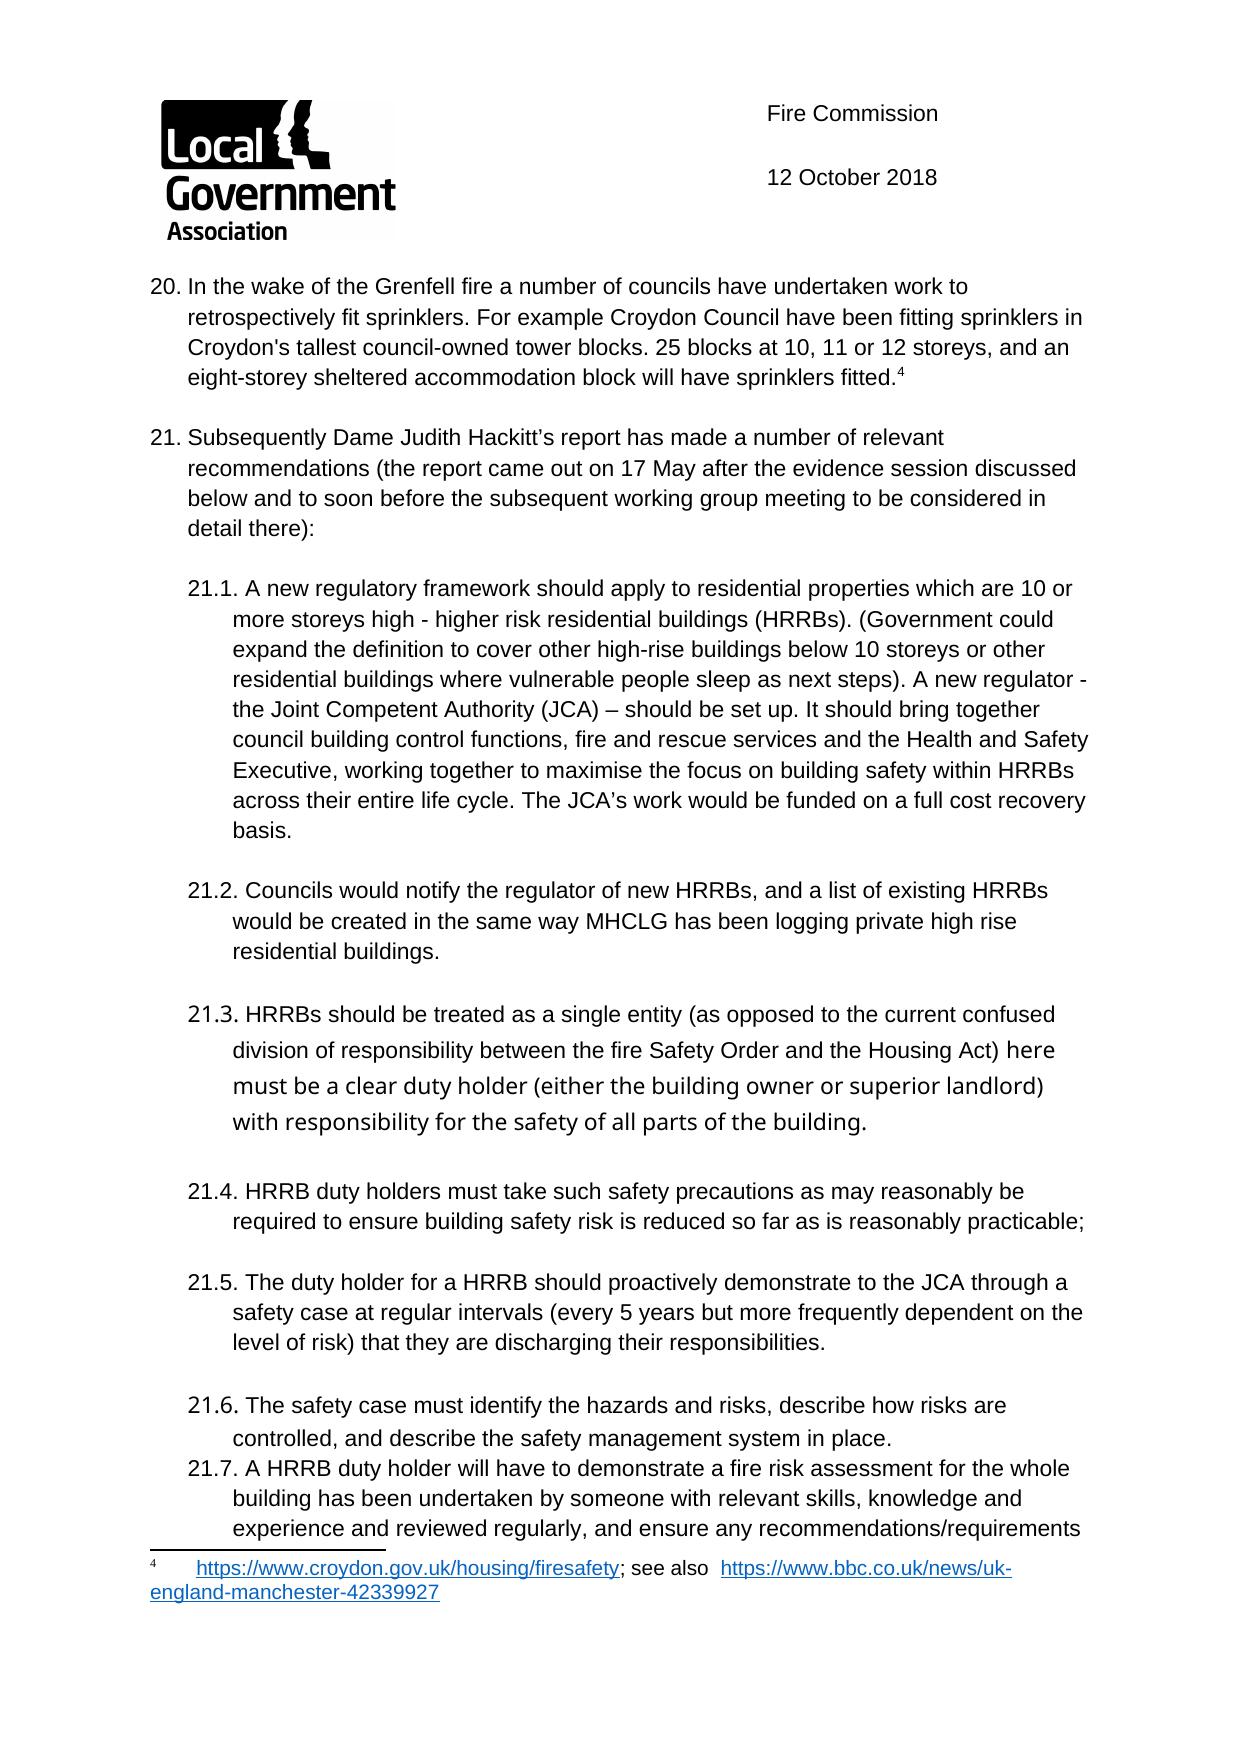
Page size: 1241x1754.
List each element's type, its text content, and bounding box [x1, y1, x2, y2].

list The safety case must identify the hazards and risks, describe how risks are controlled, and describe the safety management system in place. [187, 1389, 1090, 1451]
list A new regulatory framework should apply to residential properties which are 10 or more storeys high - higher risk residential buildings (HRRBs). (Government could expand the definition to cover other high-rise buildings below 10 storeys or other residential buildings where vulnerable people sleep as next steps). A new regulator - the Joint Competent Authority (JCA) – should be set up. It should bring together council building control functions, fire and rescue services and the Health and Safety Executive, working together to maximise the focus on building safety within HRRBs across their entire life cycle. The JCA’s work would be funded on a full cost recovery basis. [187, 575, 1090, 843]
list Subsequently Dame Judith Hackitt’s report has made a number of relevant recommendations (the report came out on 17 May after the evidence session discussed below and to soon before the subsequent working group meeting to be considered in detail there): [150, 424, 1090, 541]
list The duty holder for a HRRB should proactively demonstrate to the JCA through a safety case at regular intervals (every 5 years but more frequently dependent on the level of risk) that they are discharging their responsibilities. [187, 1268, 1090, 1355]
list HRRBs should be treated as a single entity (as opposed to the current confused division of responsibility between the fire Safety Order and the Housing Act) here must be a clear duty holder (either the building owner or superior landlord) with responsibility for the safety of all parts of the building. [187, 998, 1090, 1137]
list Councils would notify the regulator of new HRRBs, and a list of existing HRRBs would be created in the same way MHCLG has been logging private high rise residential buildings. [187, 877, 1090, 964]
list HRRB duty holders must take such safety precautions as may reasonably be required to ensure building safety risk is reduced so far as is reasonably practicable; [187, 1178, 1090, 1234]
picture [161, 100, 396, 240]
list In the wake of the Grenfell fire a number of councils have undertaken work to retrospectively fit sprinklers. For example Croydon Council have been fitting sprinklers in Croydon's tallest council-owned tower blocks. 25 blocks at 10, 11 or 12 storeys, and an eight-storey sheltered accommodation block will have sprinklers fitted. [150, 273, 1090, 390]
